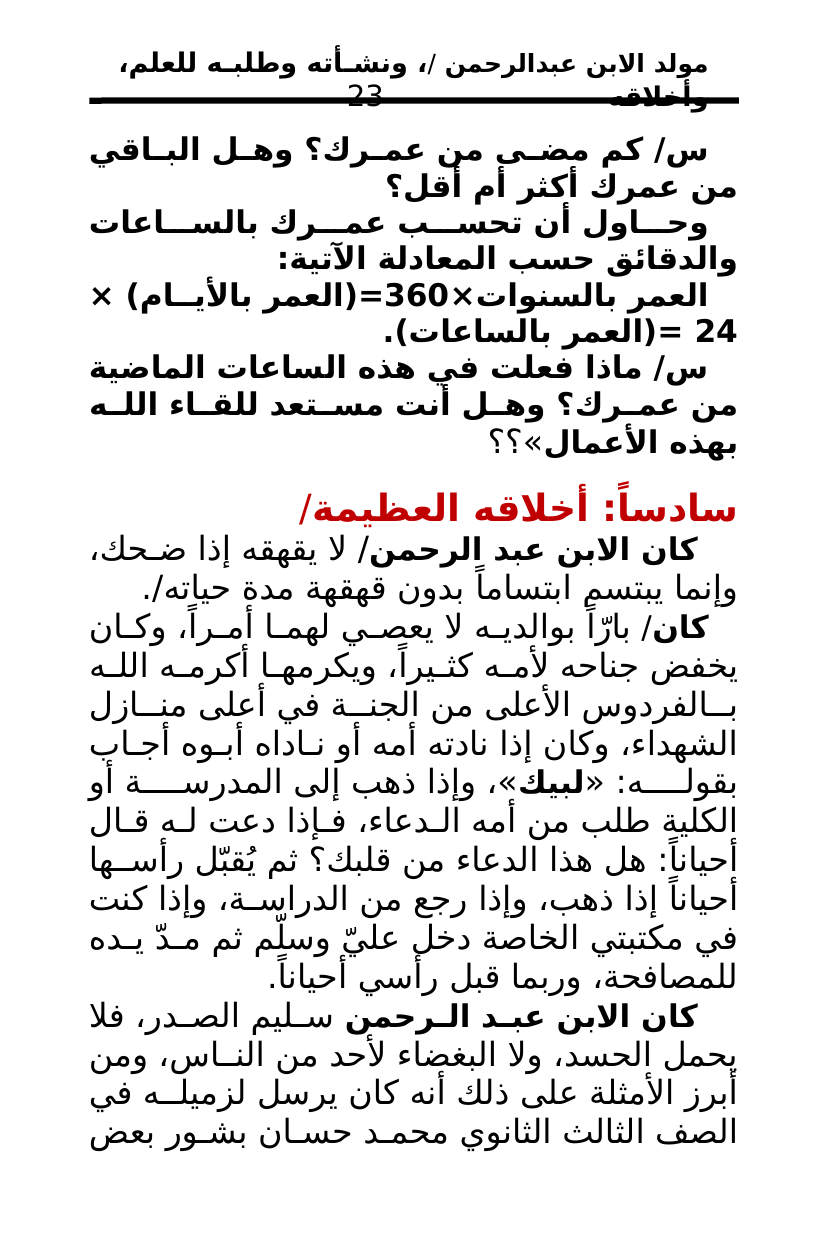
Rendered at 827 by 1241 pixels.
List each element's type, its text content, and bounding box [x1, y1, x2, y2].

text كان الابن عبد الرحمن/ لا يقهقه إذا ضحك، وإنما يبتسم ابتساماً بدون قهقهة مدة حياته/. [89, 530, 738, 608]
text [89, 996, 738, 1152]
text سادساً: أخلاقه العظيمة/ [89, 486, 738, 530]
text العمر بالسنوات×360=(العمر بالأيام) × 24 =(العمر بالساعات). [89, 277, 738, 350]
text وحاول أن تحسب عمرك بالساعات والدقائق حسب المعادلة الآتية: [89, 204, 738, 277]
text س/ ماذا فعلت في هذه الساعات الماضية من عمرك؟ وهل أنت مستعد للقاء الله بهذه الأعمال»؟؟ [89, 350, 738, 461]
text س/ كم مضى من عمرك؟ وهل الباقي من عمرك أكثر أم أقل؟ [89, 132, 738, 204]
text كان/ بارّاً بوالديه لا يعصي لهما أمراً، وكان يخفض جناحه لأمه كثيراً، ويكرمها أكرمه الله بالفردوس الأعلى من الجنة في أعلى منازل الشهداء، وكان إذا نادته أمه أو ناداه أبوه أجاب بقوله: «لبيك»، وإذا ذهب إلى المدرسة أو الكلية طلب من أمه الدعاء، فإذا دعت له قال أحياناً: هل هذا الدعاء من قلبك؟ ثم يُقبّل رأسها أحياناً إذا ذهب، وإذا رجع من الدراسة، وإذا كنت في مكتبتي الخاصة دخل عليّ وسلّم ثم مدّ يده للمصافحة، وربما قبل رأسي أحياناً. [89, 608, 738, 996]
